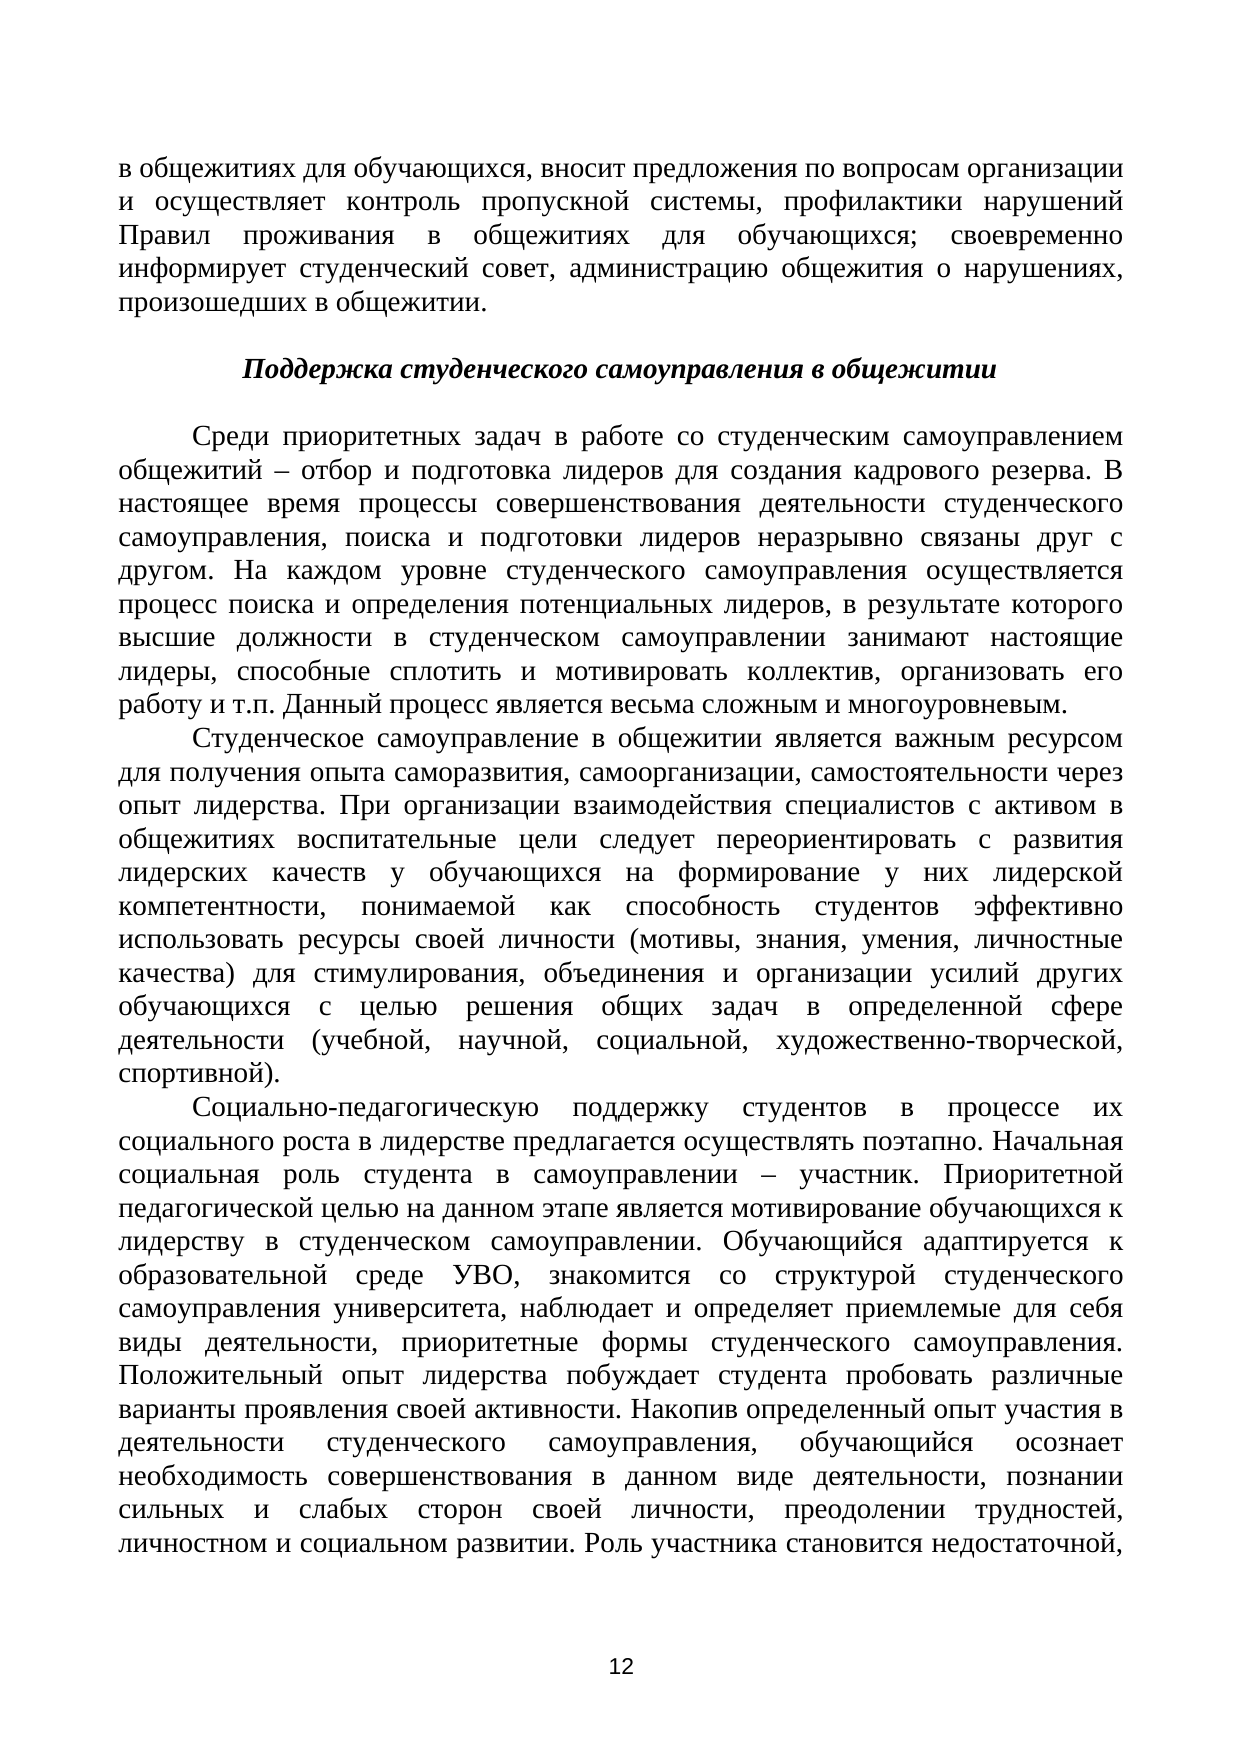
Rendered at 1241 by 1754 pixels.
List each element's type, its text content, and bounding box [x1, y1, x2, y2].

text Студенческое самоуправление в общежитии является важным ресурсом для получения опыта саморазвития, самоорганизации, самостоятельности через опыт лидерства. При организации взаимодействия специалистов с активом в общежитиях воспитательные цели следует переориентировать с развития лидерских качеств у обучающихся на формирование у них лидерской компетентности, понимаемой как способность студентов эффективно использовать ресурсы своей личности (мотивы, знания, умения, личностные качества) для стимулирования, объединения и организации усилий других обучающихся с целью решения общих задач в определенной сфере деятельности (учебной, научной, социальной, художественно-творческой, спортивной). [118, 720, 1124, 1089]
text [118, 150, 1124, 318]
text Среди приоритетных задач в работе со студенческим самоуправлением общежитий – отбор и подготовка лидеров для создания кадрового резерва. В настоящее время процессы совершенствования деятельности студенческого самоуправления, поиска и подготовки лидеров неразрывно связаны друг с другом. На каждом уровне студенческого самоуправления осуществляется процесс поиска и определения потенциальных лидеров, в результате которого высшие должности в студенческом самоуправлении занимают настоящие лидеры, способные сплотить и мотивировать коллектив, организовать его работу и т.п. Данный процесс является весьма сложным и многоуровневым. [118, 418, 1124, 720]
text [118, 1089, 1124, 1559]
subtitle Поддержка студенческого самоуправления в общежитии [118, 351, 1124, 385]
